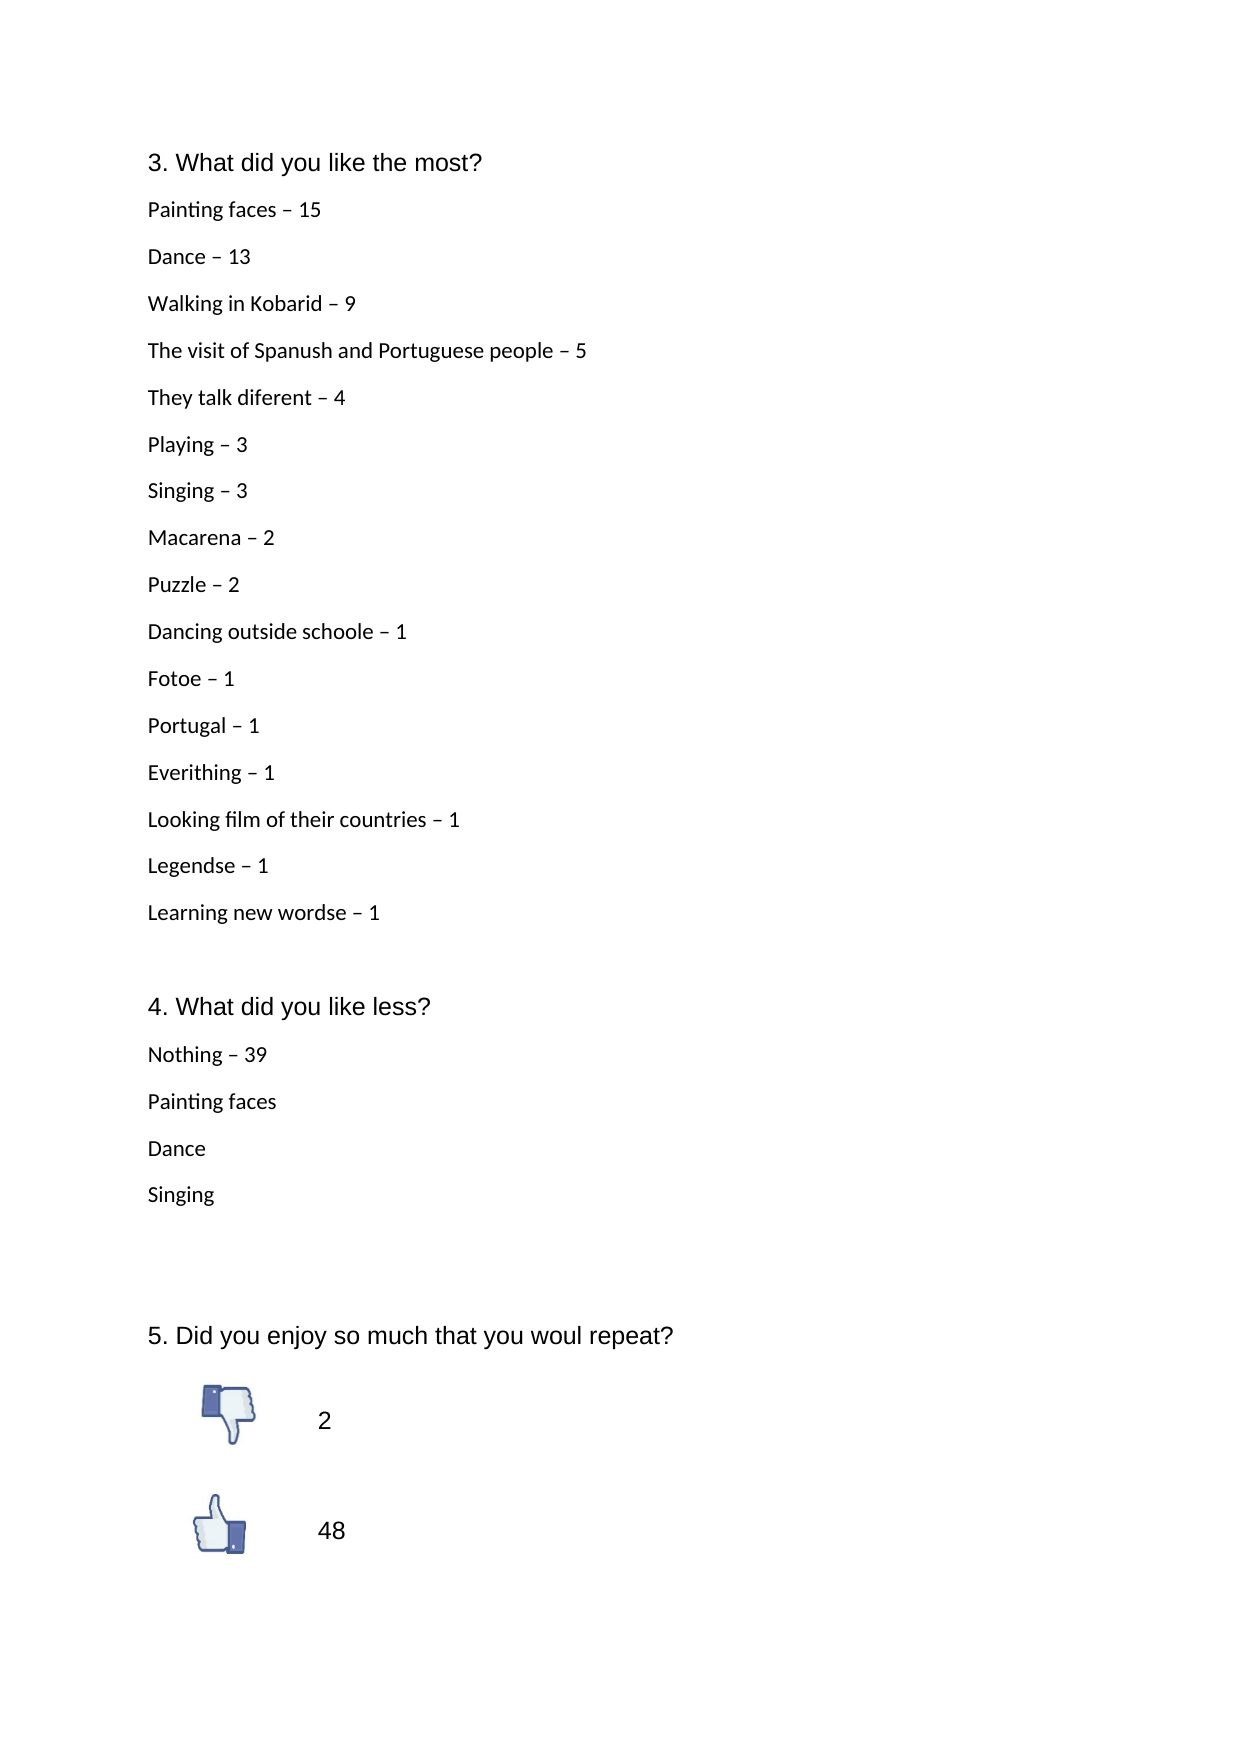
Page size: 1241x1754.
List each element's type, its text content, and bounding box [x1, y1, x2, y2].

table_header 2 [306, 1369, 1093, 1479]
text Dancing outside schoole – 1 [148, 617, 1093, 645]
picture [158, 1368, 290, 1460]
text Dance [148, 1134, 1093, 1162]
text 5. Did you enjoy so much that you woul repeat? [148, 1321, 1093, 1350]
text Macarena – 2 [148, 523, 1093, 551]
text Painting faces – 15 [148, 195, 1093, 223]
text 3. What did you like the most? [148, 148, 1093, 176]
text Singing [148, 1181, 1093, 1208]
text Looking film of their countries – 1 [148, 805, 1093, 833]
text Everithing – 1 [148, 758, 1093, 786]
table_header [148, 1369, 306, 1479]
text Dance – 13 [148, 242, 1093, 270]
text Walking in Kobarid – 9 [148, 289, 1093, 317]
text The visit of Spanush and Portuguese people – 5 [148, 336, 1093, 364]
table_cell [148, 1479, 306, 1588]
table_cell 48 [306, 1479, 1093, 1588]
text Fotoe – 1 [148, 664, 1093, 692]
text Painting faces [148, 1087, 1093, 1115]
text Legendse – 1 [148, 852, 1093, 879]
text 4. What did you like less? [148, 992, 1093, 1021]
text Portugal – 1 [148, 711, 1093, 739]
text They talk diferent – 4 [148, 383, 1093, 411]
picture [158, 1478, 289, 1569]
text Puzzle – 2 [148, 570, 1093, 598]
text Singing – 3 [148, 477, 1093, 504]
text Playing – 3 [148, 430, 1093, 458]
text Nothing – 39 [148, 1040, 1093, 1068]
text Learning new wordse – 1 [148, 898, 1093, 926]
